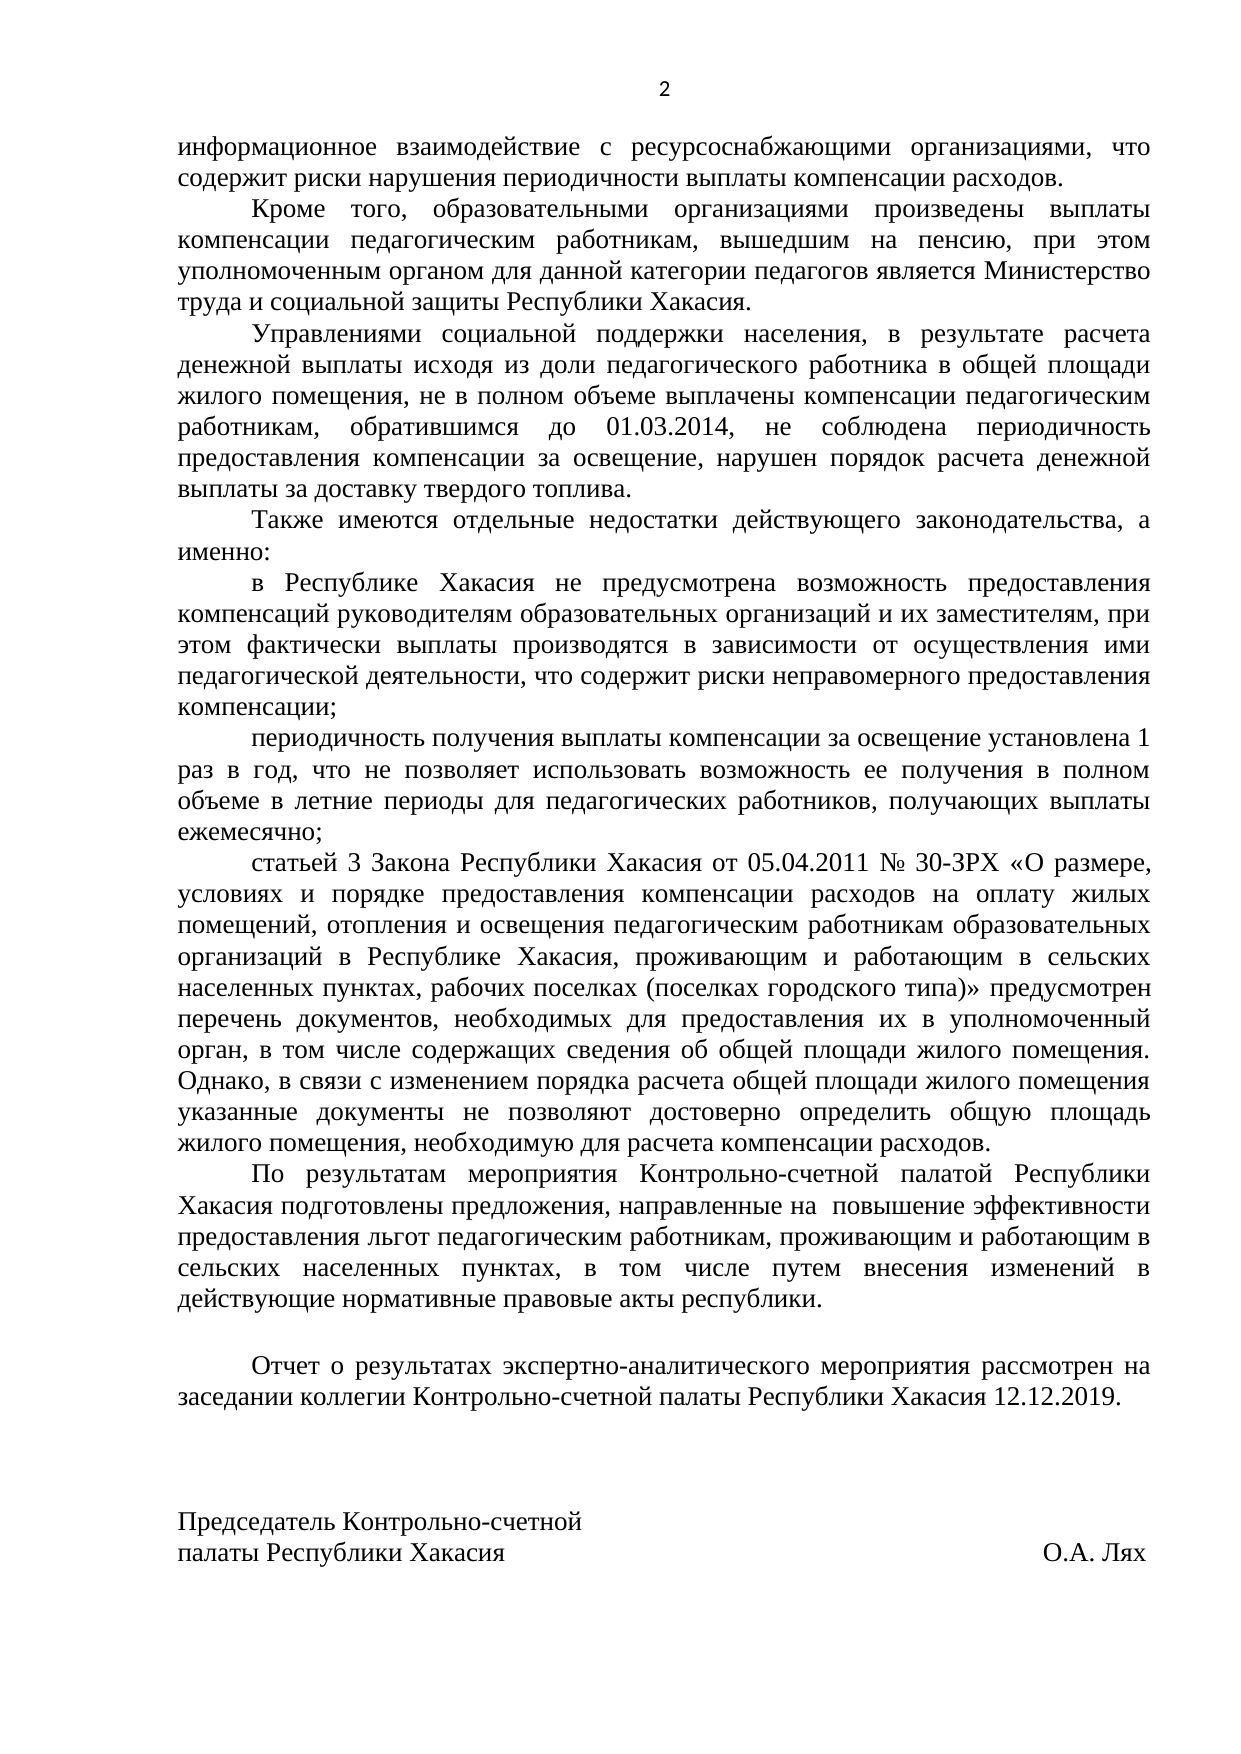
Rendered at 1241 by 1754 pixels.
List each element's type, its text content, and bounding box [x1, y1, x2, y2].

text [177, 130, 1152, 192]
text в Республике Хакасия не предусмотрена возможность предоставления компенсаций руководителям образовательных организаций и их заместителям, при этом фактически выплаты производятся в зависимости от осуществления ими педагогической деятельности, что содержит риски неправомерного предоставления компенсации; [177, 566, 1152, 722]
text Кроме того, образовательными организациями произведены выплаты компенсации педагогическим работникам, вышедшим на пенсию, при этом уполномоченным органом для данной категории педагогов является Министерство труда и социальной защиты Республики Хакасия. [177, 192, 1152, 317]
text палаты Республики Хакасия О.А. Лях [177, 1536, 1152, 1567]
text Отчет о результатах экспертно-аналитического мероприятия рассмотрен на заседании коллегии Контрольно-счетной палаты Республики Хакасия 12.12.2019. [177, 1349, 1152, 1411]
text Также имеются отдельные недостатки действующего законодательства, а именно: [177, 503, 1152, 566]
text статьей 3 Закона Республики Хакасия от 05.04.2011 № 30-ЗРХ «О размере, условиях и порядке предоставления компенсации расходов на оплату жилых помещений, отопления и освещения педагогическим работникам образовательных организаций в Республике Хакасия, проживающим и работающим в сельских населенных пунктах, рабочих поселках (поселках городского типа)» предусмотрен перечень документов, необходимых для предоставления их в уполномоченный орган, в том числе содержащих сведения об общей площади жилого помещения. Однако, в связи с изменением порядка расчета общей площади жилого помещения указанные документы не позволяют достоверно определить общую площадь жилого помещения, необходимую для расчета компенсации расходов. [177, 846, 1152, 1158]
text Управлениями социальной поддержки населения, в результате расчета денежной выплаты исходя из доли педагогического работника в общей площади жилого помещения, не в полном объеме выплачены компенсации педагогическим работникам, обратившимся до 01.03.2014, не соблюдена периодичность предоставления компенсации за освещение, нарушен порядок расчета денежной выплаты за доставку твердого топлива. [177, 317, 1152, 503]
text Председатель Контрольно-счетной [177, 1505, 1152, 1536]
text По результатам мероприятия Контрольно-счетной палатой Республики Хакасия подготовлены предложения, направленные на повышение эффективности предоставления льгот педагогическим работникам, проживающим и работающим в сельских населенных пунктах, в том числе путем внесения изменений в действующие нормативные правовые акты республики. [177, 1158, 1152, 1313]
text периодичность получения выплаты компенсации за освещение установлена 1 раз в год, что не позволяет использовать возможность ее получения в полном объеме в летние периоды для педагогических работников, получающих выплаты ежемесячно; [177, 722, 1152, 846]
